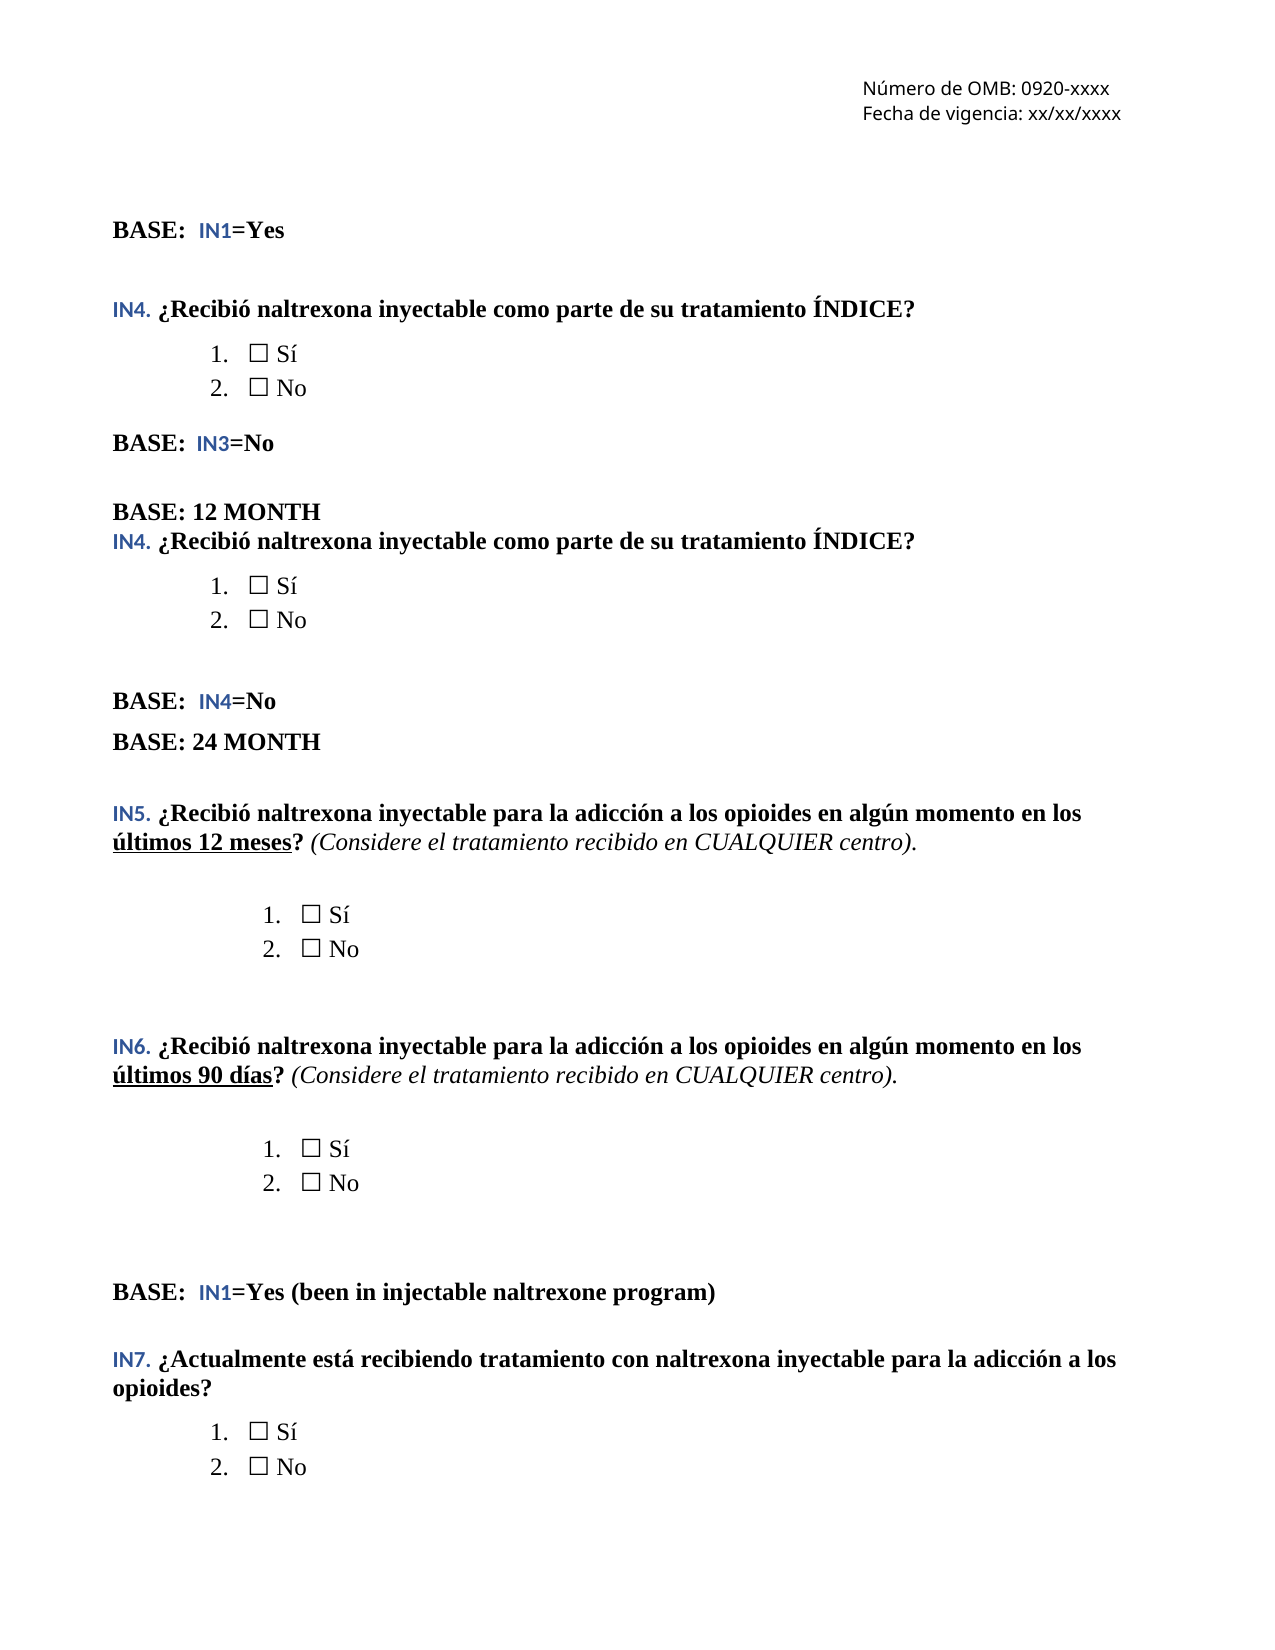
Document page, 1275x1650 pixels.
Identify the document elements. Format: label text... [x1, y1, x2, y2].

list No [262, 931, 1162, 965]
list Sí [210, 335, 1162, 369]
subtitle IN4. ¿Recibió naltrexona inyectable como parte de su tratamiento ÍNDICE? [112, 294, 1162, 323]
text BASE: IN3=No [112, 428, 1162, 457]
text IN5. ¿Recibió naltrexona inyectable para la adicción a los opioides en algún momento en los últimos 12 meses? (Considere el tratamiento recibido en CUALQUIER centro). [112, 798, 1162, 856]
text IN6. ¿Recibió naltrexona inyectable para la adicción a los opioides en algún momento en los últimos 90 días? (Considere el tratamiento recibido en CUALQUIER centro). [112, 1031, 1162, 1089]
list No [210, 602, 1162, 636]
list No [210, 1448, 1162, 1482]
list No [262, 1164, 1162, 1198]
list Sí [210, 568, 1162, 602]
text BASE: 12 MONTH [112, 497, 1162, 526]
text IN7. ¿Actualmente está recibiendo tratamiento con naltrexona inyectable para la adicción a los opioides? [112, 1344, 1162, 1402]
list No [210, 369, 1162, 403]
list Sí [262, 1130, 1162, 1164]
subtitle BASE: IN1=Yes (been in injectable naltrexone program) [112, 1277, 1162, 1306]
subtitle BASE: IN1=Yes [112, 215, 1162, 244]
subtitle BASE: IN4=No [112, 686, 1162, 715]
text IN4. ¿Recibió naltrexona inyectable como parte de su tratamiento ÍNDICE? [112, 526, 1162, 555]
text BASE: 24 MONTH [112, 727, 1162, 756]
list Sí [210, 1414, 1162, 1448]
list Sí [262, 897, 1162, 931]
